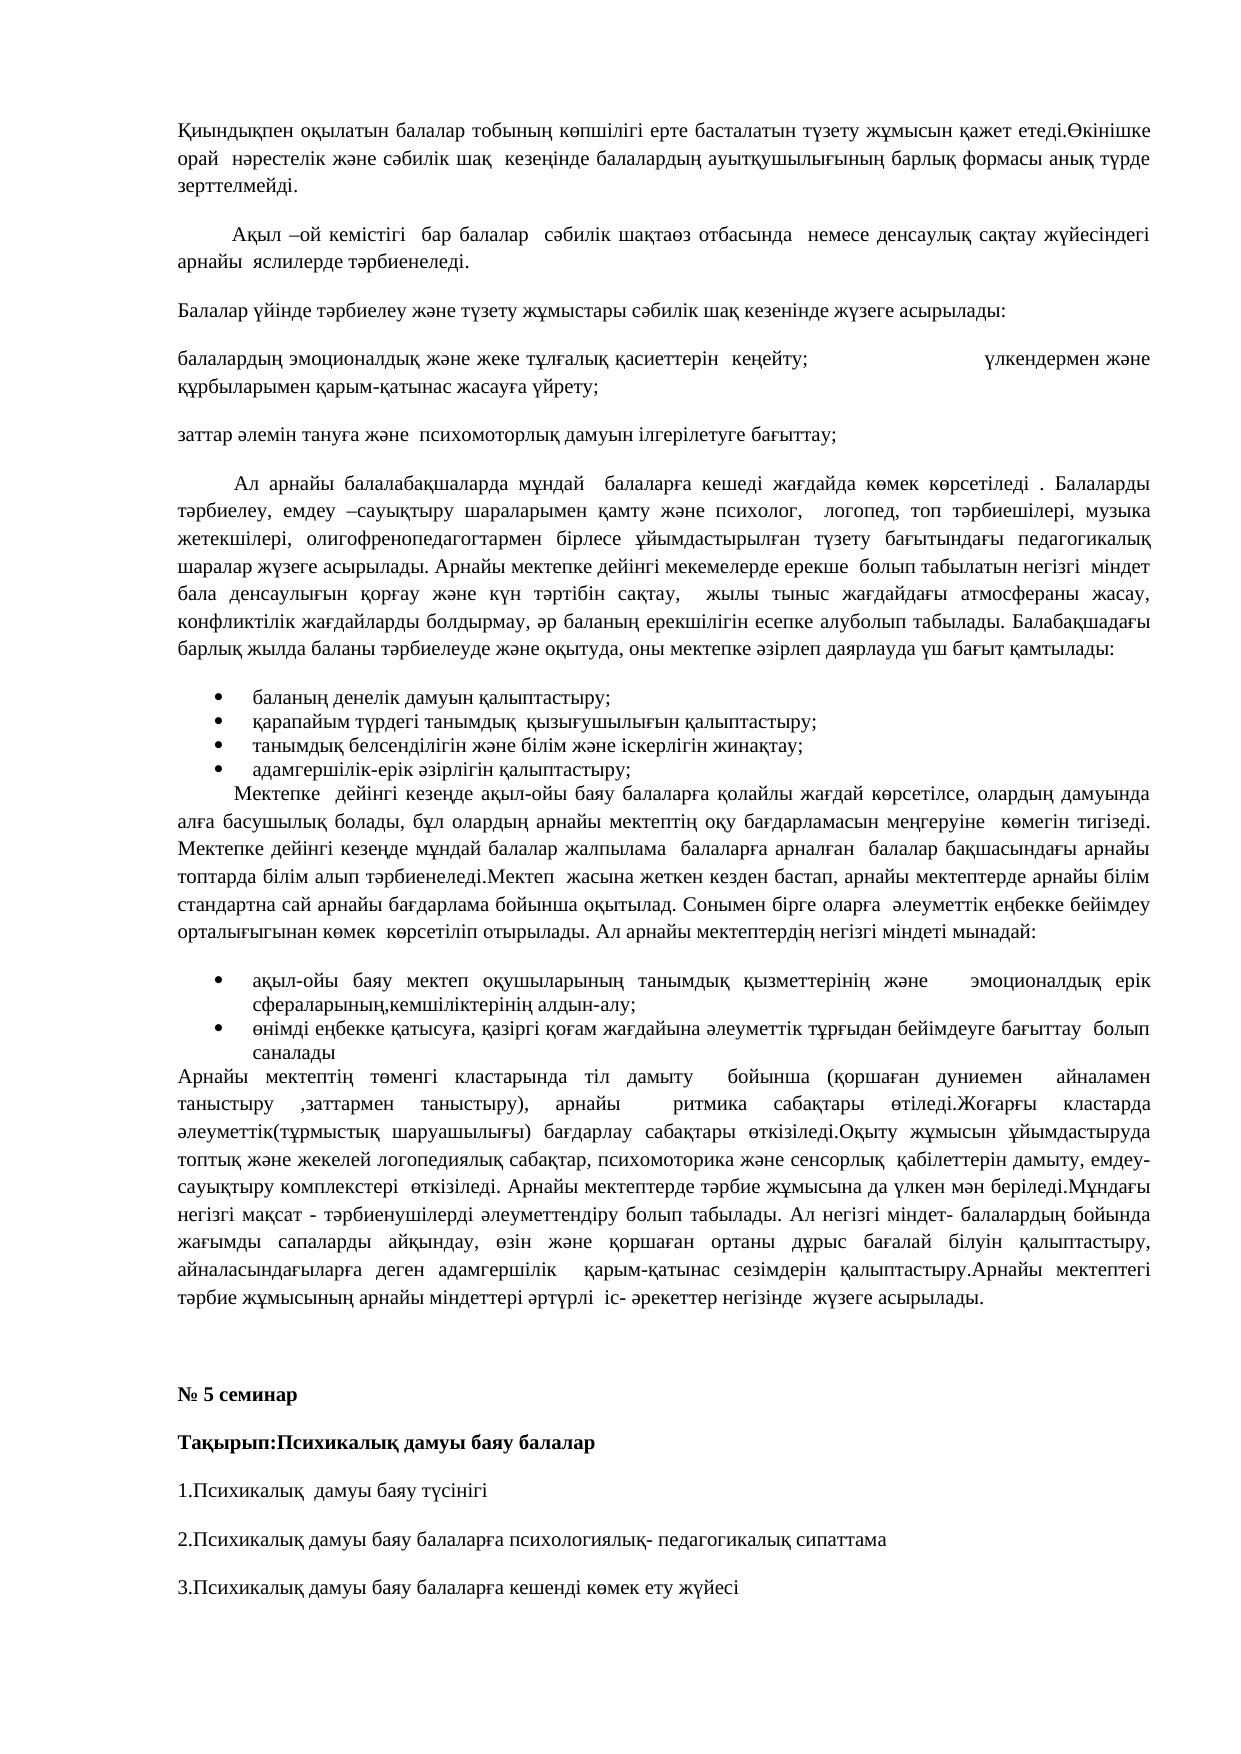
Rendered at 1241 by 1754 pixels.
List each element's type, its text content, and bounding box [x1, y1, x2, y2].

list өнімді еңбекке қатысуға, қазіргі қоғам жағдайына әлеуметтік тұрғыдан бейімдеуге бағыттау болып саналады [215, 1016, 1152, 1064]
text № 5 семинар [177, 1381, 1152, 1406]
list қарапайым түрдегі танымдық қызығушылығын қалыптастыру; [215, 709, 1152, 733]
text 3.Психикалық дамуы баяу балаларға кешенді көмек ету жүйесі [177, 1575, 1152, 1599]
text Қиындықпен оқылатын балалар тобының көпшілігі ерте басталатын түзету жұмысын қажет етеді.Өкінішке орай нәрестелік және сәбилік шақ кезеңінде балалардың ауытқушылығының барлық формасы анық түрде зерттелмейді. [177, 118, 1152, 197]
text 2.Психикалық дамуы баяу балаларға психологиялық- педагогикалық сипаттама [177, 1527, 1152, 1551]
list баланың денелік дамуын қалыптастыру; [215, 685, 1152, 709]
list танымдық белсенділігін және білім және іскерлігін жинақтау; [215, 733, 1152, 757]
text Тақырып:Психикалық дамуы баяу балалар [177, 1430, 1152, 1454]
text балалардың эмоционалдық және жеке тұлғалық қасиеттерін кеңейту; үлкендермен және құрбыларымен қарым-қатынас жасауға үйрету; [177, 346, 1152, 398]
text Мектепке дейінгі кезеңде ақыл-ойы баяу балаларға қолайлы жағдай көрсетілсе, олардың дамуында алға басушылық болады, бұл олардың арнайы мектептің оқу бағдарламасын меңгеруіне көмегін тигізеді. Мектепке дейінгі кезеңде мұндай балалар жалпылама балаларға арналған балалар бақшасындағы арнайы топтарда білім алып тәрбиенеледі.Мектеп жасына жеткен кезден бастап, арнайы мектептерде арнайы білім стандартна сай арнайы бағдарлама бойынша оқытылад. Сонымен бірге оларға әлеуметтік еңбекке бейімдеу орталығыгынан көмек көрсетіліп отырылады. Ал арнайы мектептердің негізгі міндеті мынадай: [177, 781, 1152, 943]
list ақыл-ойы баяу мектеп оқушыларының танымдық қызметтерінің және эмоционалдық ерік сфераларының,кемшіліктерінің алдын-алу; [215, 967, 1152, 1016]
text Ал арнайы балалабақшаларда мұндай балаларға кешеді жағдайда көмек көрсетіледі . Балаларды тәрбиелеу, емдеу –сауықтыру шараларымен қамту және психолог, логопед, топ тәрбиешілері, музыка жетекшілері, олигофренопедагогтармен бірлесе ұйымдастырылған түзету бағытындағы педагогикалық шаралар жүзеге асырылады. Арнайы мектепке дейінгі мекемелерде ерекше болып табылатын негізгі міндет бала денсаулығын қорғау және күн тәртібін сақтау, жылы тыныс жағдайдағы атмосфераны жасау, конфликтілік жағдайларды болдырмау, әр баланың ерекшілігін есепке алуболып табылады. Балабақшадағы барлық жылда баланы тәрбиелеуде және оқытуда, оны мектепке әзірлеп даярлауда үш бағыт қамтылады: [177, 471, 1152, 660]
text заттар әлемін тануға және психомоторлық дамуын ілгерілетуге бағыттау; [177, 422, 1152, 446]
text Ақыл –ой кемістігі бар балалар сәбилік шақтаөз отбасында немесе денсаулық сақтау жүйесіндегі арнайы яслилерде тәрбиенеледі. [177, 222, 1152, 273]
text Балалар үйінде тәрбиелеу және түзету жұмыстары сәбилік шақ кезенінде жүзеге асырылады: [177, 298, 1152, 322]
text Арнайы мектептің төменгі кластарында тіл дамыту бойынша (қоршаған дуниемен айналамен таныстыру ,заттармен таныстыру), арнайы ритмика сабақтары өтіледі.Жоғарғы кластарда әлеуметтік(тұрмыстық шаруашылығы) бағдарлау сабақтары өткізіледі.Оқыту жұмысын ұйымдастыруда топтық және жекелей логопедиялық сабақтар, психомоторика және сенсорлық қабілеттерін дамыту, емдеу-сауықтыру комплекстері өткізіледі. Арнайы мектептерде тәрбие жұмысына да үлкен мән беріледі.Мұндағы негізгі мақсат - тәрбиенушілерді әлеуметтендіру болып табылады. Ал негізгі міндет- балалардың бойында жағымды сапаларды айқындау, өзін және қоршаған ортаны дұрыс бағалай білуін қалыптастыру, айналасындағыларға деген адамгершілік қарым-қатынас сезімдерін қалыптастыру.Арнайы мектептегі тәрбие жұмысының арнайы міндеттері әртүрлі іс- әрекеттер негізінде жүзеге асырылады. [177, 1064, 1152, 1309]
list адамгершілік-ерік әзірлігін қалыптастыру; [215, 757, 1152, 781]
text 1.Психикалық дамуы баяу түсінігі [177, 1478, 1152, 1502]
